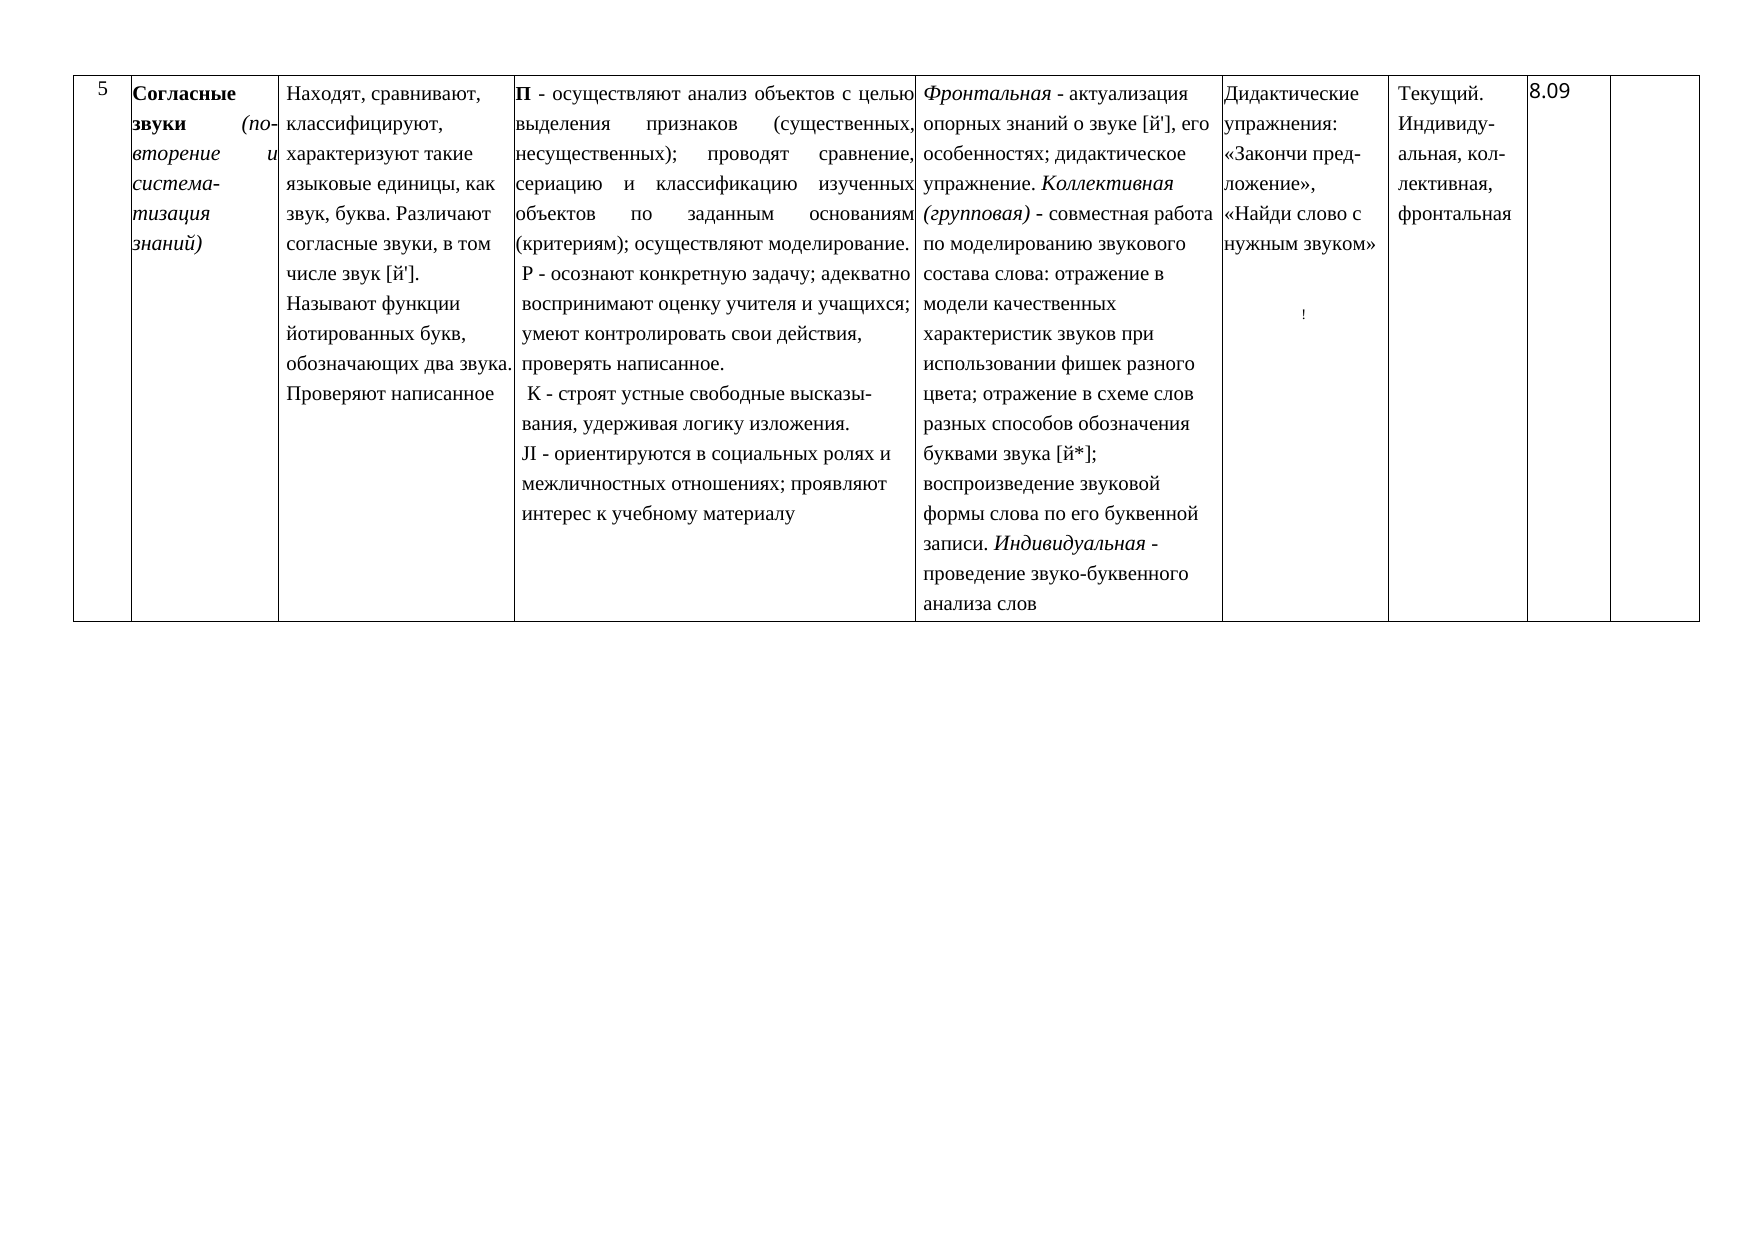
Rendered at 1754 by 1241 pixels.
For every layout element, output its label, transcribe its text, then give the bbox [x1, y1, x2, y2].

table_header П - осуществляют анализ объектов с целью выделения признаков (существенных, несущественных); проводят сравнение, сериацию и классификацию изученных объектов по заданным основаниям (критериям); осуществляют моделирование. Р - осознают конкретную задачу; адекватно воспринимают оценку учителя и учащихся; умеют контролировать свои действия, проверять написанное. К - строят устные свободные высказывания, удерживая логику изложения. JI - ориентируются в социальных ролях и межличностных отношениях; проявляют интерес к учебному материалу [515, 76, 915, 621]
table_header Фронтальная - актуализация опорных знаний о звуке [й'], его особенностях; дидактическое упражнение. Коллективная (групповая) - совместная работа по моделированию звукового состава слова: отражение в модели качественных характеристик звуков при использовании фишек разного цвета; отражение в схеме слов разных способов обозначения буквами звука [й*]; воспроизведение звуковой формы слова по его буквенной записи. Индивидуальная - проведение звуко-буквенного анализа слов [916, 76, 1222, 621]
table_header Дидактические упражнения: «Закончи предложение», «Найди слово с нужным звуком» ! [1223, 76, 1388, 621]
table_header 8.09 [1528, 76, 1610, 621]
table_header Находят, сравнивают, классифицируют, характеризуют такие языковые единицы, как звук, буква. Различают согласные звуки, в том числе звук [й']. Называют функции йотированных букв, обозначающих два звука. Проверяют написанное [279, 76, 514, 621]
table_header 5 [74, 76, 131, 621]
table_header Текущий. Индивидуальная, коллективная, фронтальная [1389, 76, 1527, 621]
table_header Согласные звуки (повторение и систематизация знаний) [132, 76, 278, 621]
table_header [1611, 76, 1699, 621]
